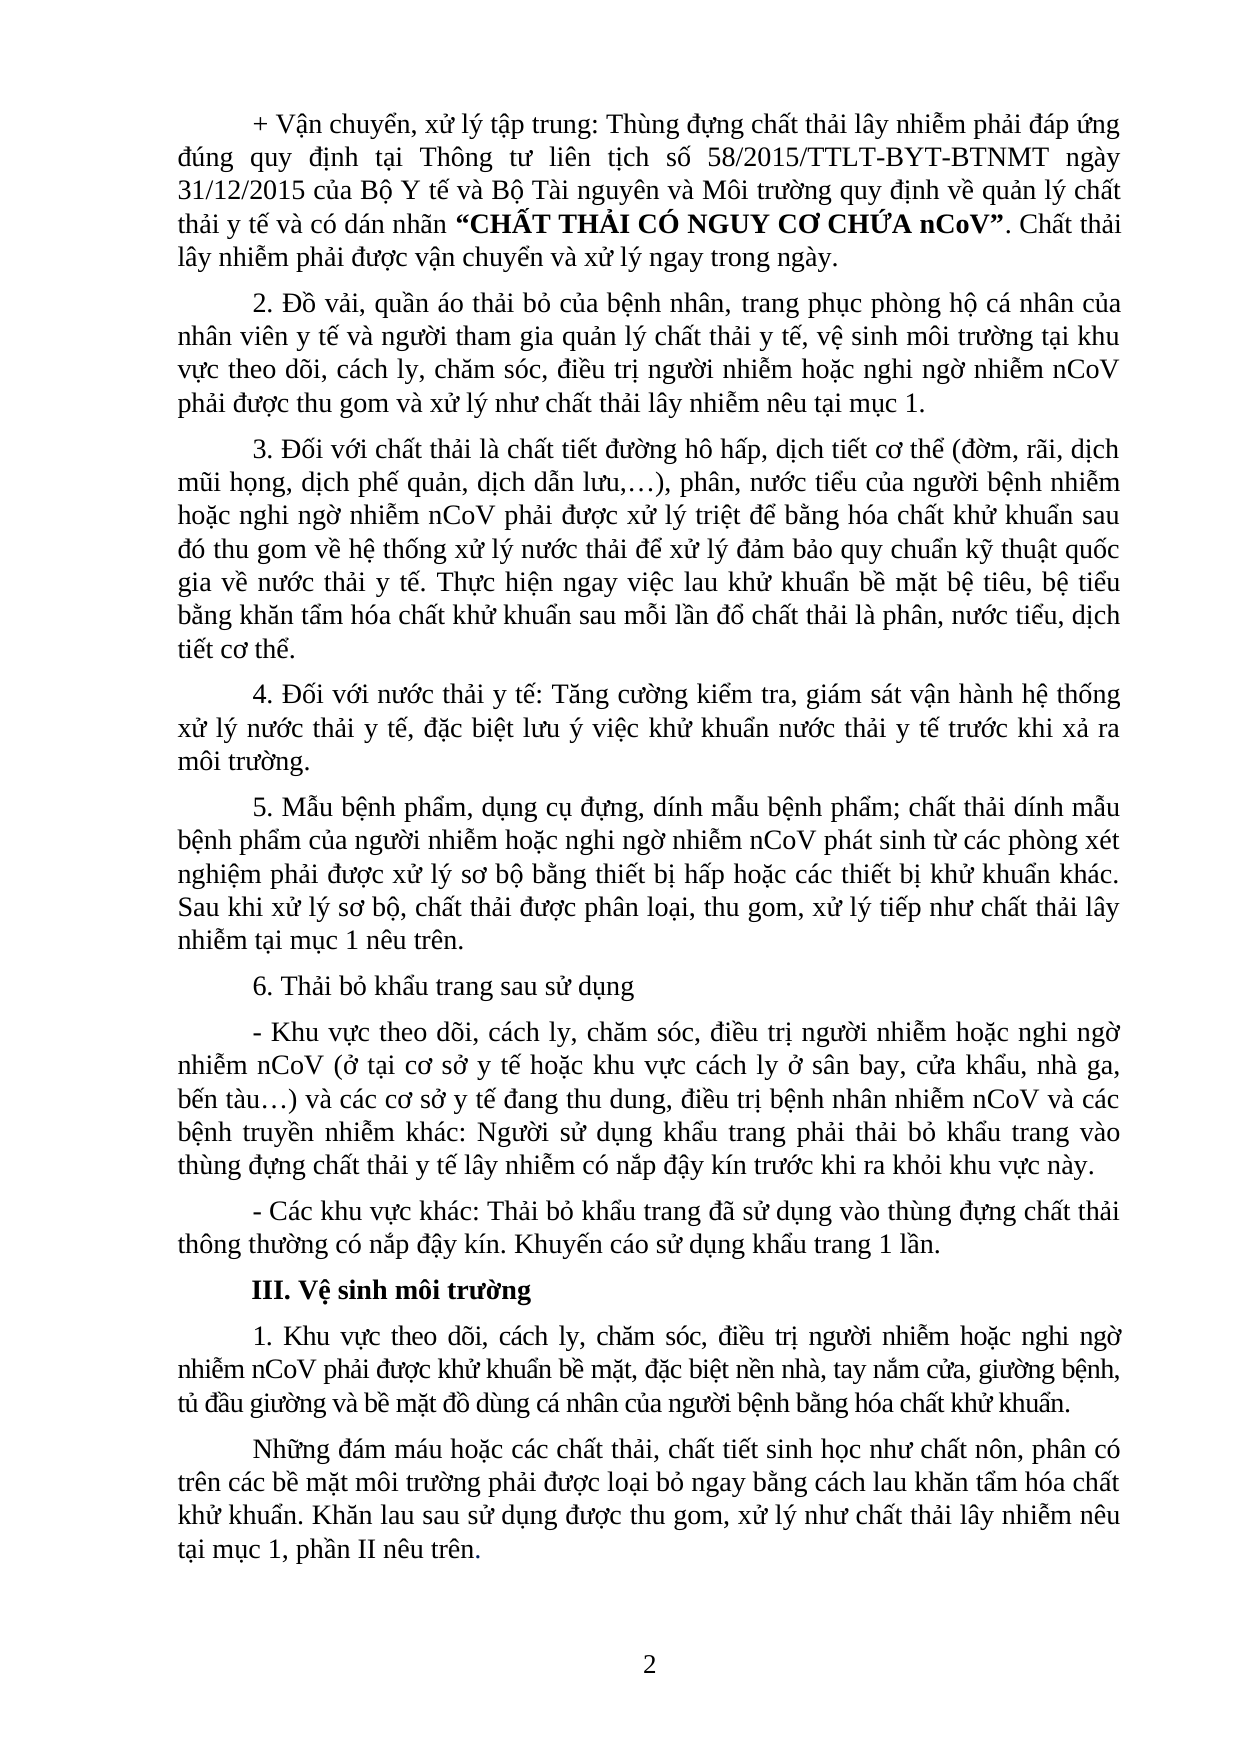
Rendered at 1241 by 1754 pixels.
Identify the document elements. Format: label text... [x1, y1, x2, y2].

text 1. Khu vực theo dõi, cách ly, chăm sóc, điều trị người nhiễm hoặc nghi ngờ nhiễm nCoV phải được khử khuẩn bề mặt, đặc biệt nền nhà, tay nắm cửa, giường bệnh, tủ đầu giường và bề mặt đồ dùng cá nhân của người bệnh bằng hóa chất khử khuẩn. [177, 1319, 1122, 1419]
text Những đám máu hoặc các chất thải, chất tiết sinh học như chất nôn, phân có trên các bề mặt môi trường phải được loại bỏ ngay bằng cách lau khăn tẩm hóa chất khử khuẩn. Khăn lau sau sử dụng được thu gom, xử lý như chất thải lây nhiễm nêu tại mục 1, phần II nêu trên. [177, 1431, 1122, 1565]
text - Khu vực theo dõi, cách ly, chăm sóc, điều trị người nhiễm hoặc nghi ngờ nhiễm nCoV (ở tại cơ sở y tế hoặc khu vực cách ly ở sân bay, cửa khẩu, nhà ga, bến tàu…) và các cơ sở y tế đang thu dung, điều trị bệnh nhân nhiễm nCoV và các bệnh truyền nhiễm khác: Người sử dụng khẩu trang phải thải bỏ khẩu trang vào thùng đựng chất thải y tế lây nhiễm có nắp đậy kín trước khi ra khỏi khu vực này. [177, 1015, 1122, 1181]
text 3. Đối với chất thải là chất tiết đường hô hấp, dịch tiết cơ thể (đờm, rãi, dịch mũi họng, dịch phế quản, dịch dẫn lưu,…), phân, nước tiểu của người bệnh nhiễm hoặc nghi ngờ nhiễm nCoV phải được xử lý triệt để bằng hóa chất khử khuẩn sau đó thu gom về hệ thống xử lý nước thải để xử lý đảm bảo quy chuẩn kỹ thuật quốc gia về nước thải y tế. Thực hiện ngay việc lau khử khuẩn bề mặt bệ tiêu, bệ tiểu bằng khăn tẩm hóa chất khử khuẩn sau mỗi lần đổ chất thải là phân, nước tiểu, dịch tiết cơ thể. [177, 431, 1122, 665]
text 4. Đối với nước thải y tế: Tăng cường kiểm tra, giám sát vận hành hệ thống xử lý nước thải y tế, đặc biệt lưu ý việc khử khuẩn nước thải y tế trước khi xả ra môi trường. [177, 677, 1122, 777]
text III. Vệ sinh môi trường [177, 1273, 1122, 1306]
text + Vận chuyển, xử lý tập trung: Thùng đựng chất thải lây nhiễm phải đáp ứng đúng quy định tại Thông tư liên tịch số 58/2015/TTLT-BYT-BTNMT ngày 31/12/2015 của Bộ Y tế và Bộ Tài nguyên và Môi trường quy định về quản lý chất thải y tế và có dán nhãn “CHẤT THẢI CÓ NGUY CƠ CHỨA nCoV”. Chất thải lây nhiễm phải được vận chuyển và xử lý ngay trong ngày. [177, 106, 1122, 273]
text 5. Mẫu bệnh phẩm, dụng cụ đựng, dính mẫu bệnh phẩm; chất thải dính mẫu bệnh phẩm của người nhiễm hoặc nghi ngờ nhiễm nCoV phát sinh từ các phòng xét nghiệm phải được xử lý sơ bộ bằng thiết bị hấp hoặc các thiết bị khử khuẩn khác. Sau khi xử lý sơ bộ, chất thải được phân loại, thu gom, xử lý tiếp như chất thải lây nhiễm tại mục 1 nêu trên. [177, 790, 1122, 956]
text 6. Thải bỏ khẩu trang sau sử dụng [177, 969, 1122, 1002]
text - Các khu vực khác: Thải bỏ khẩu trang đã sử dụng vào thùng đựng chất thải thông thường có nắp đậy kín. Khuyến cáo sử dụng khẩu trang 1 lần. [177, 1194, 1122, 1261]
text 2. Đồ vải, quần áo thải bỏ của bệnh nhân, trang phục phòng hộ cá nhân của nhân viên y tế và người tham gia quản lý chất thải y tế, vệ sinh môi trường tại khu vực theo dõi, cách ly, chăm sóc, điều trị người nhiễm hoặc nghi ngờ nhiễm nCoV phải được thu gom và xử lý như chất thải lây nhiễm nêu tại mục 1. [177, 286, 1122, 419]
